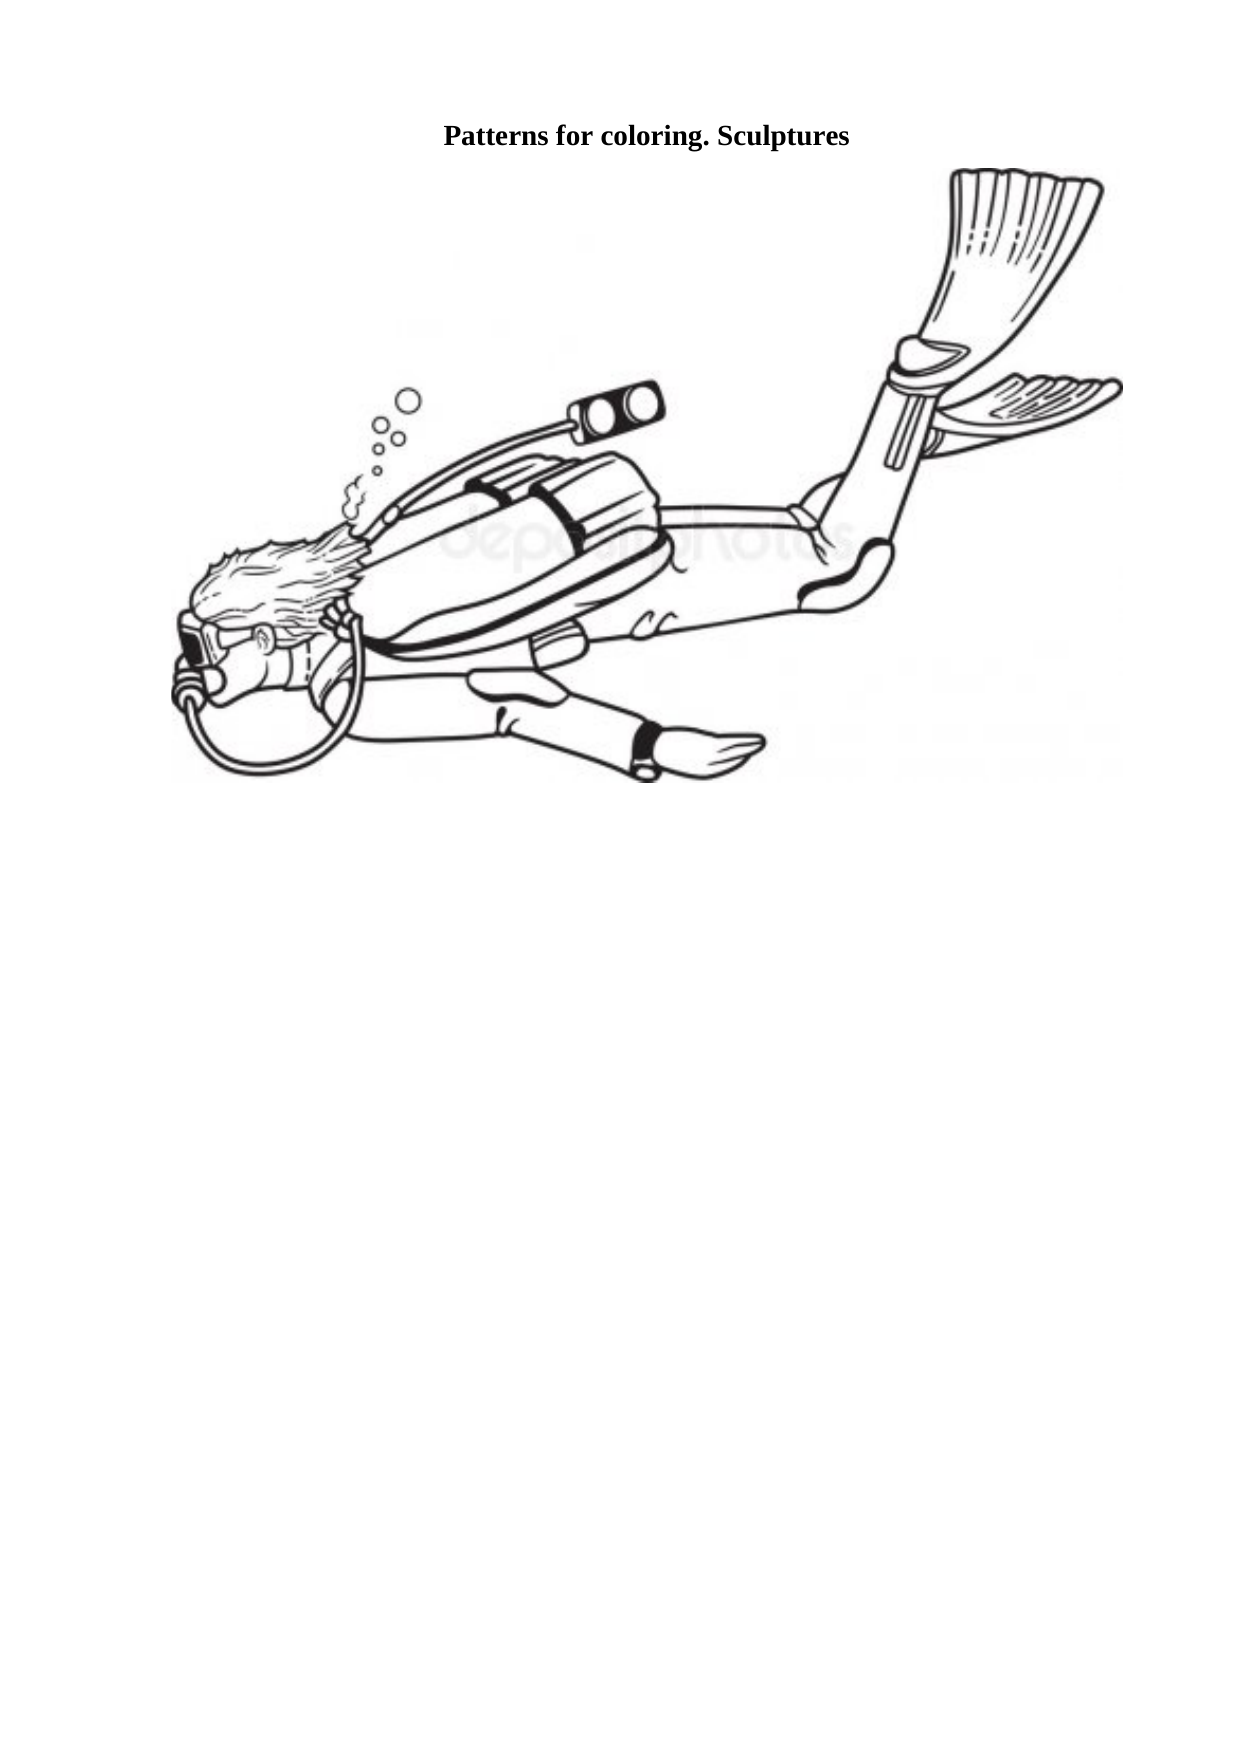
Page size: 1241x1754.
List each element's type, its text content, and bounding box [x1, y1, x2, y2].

text Patterns for coloring. Sculptures [171, 118, 1122, 152]
picture [171, 168, 1123, 783]
